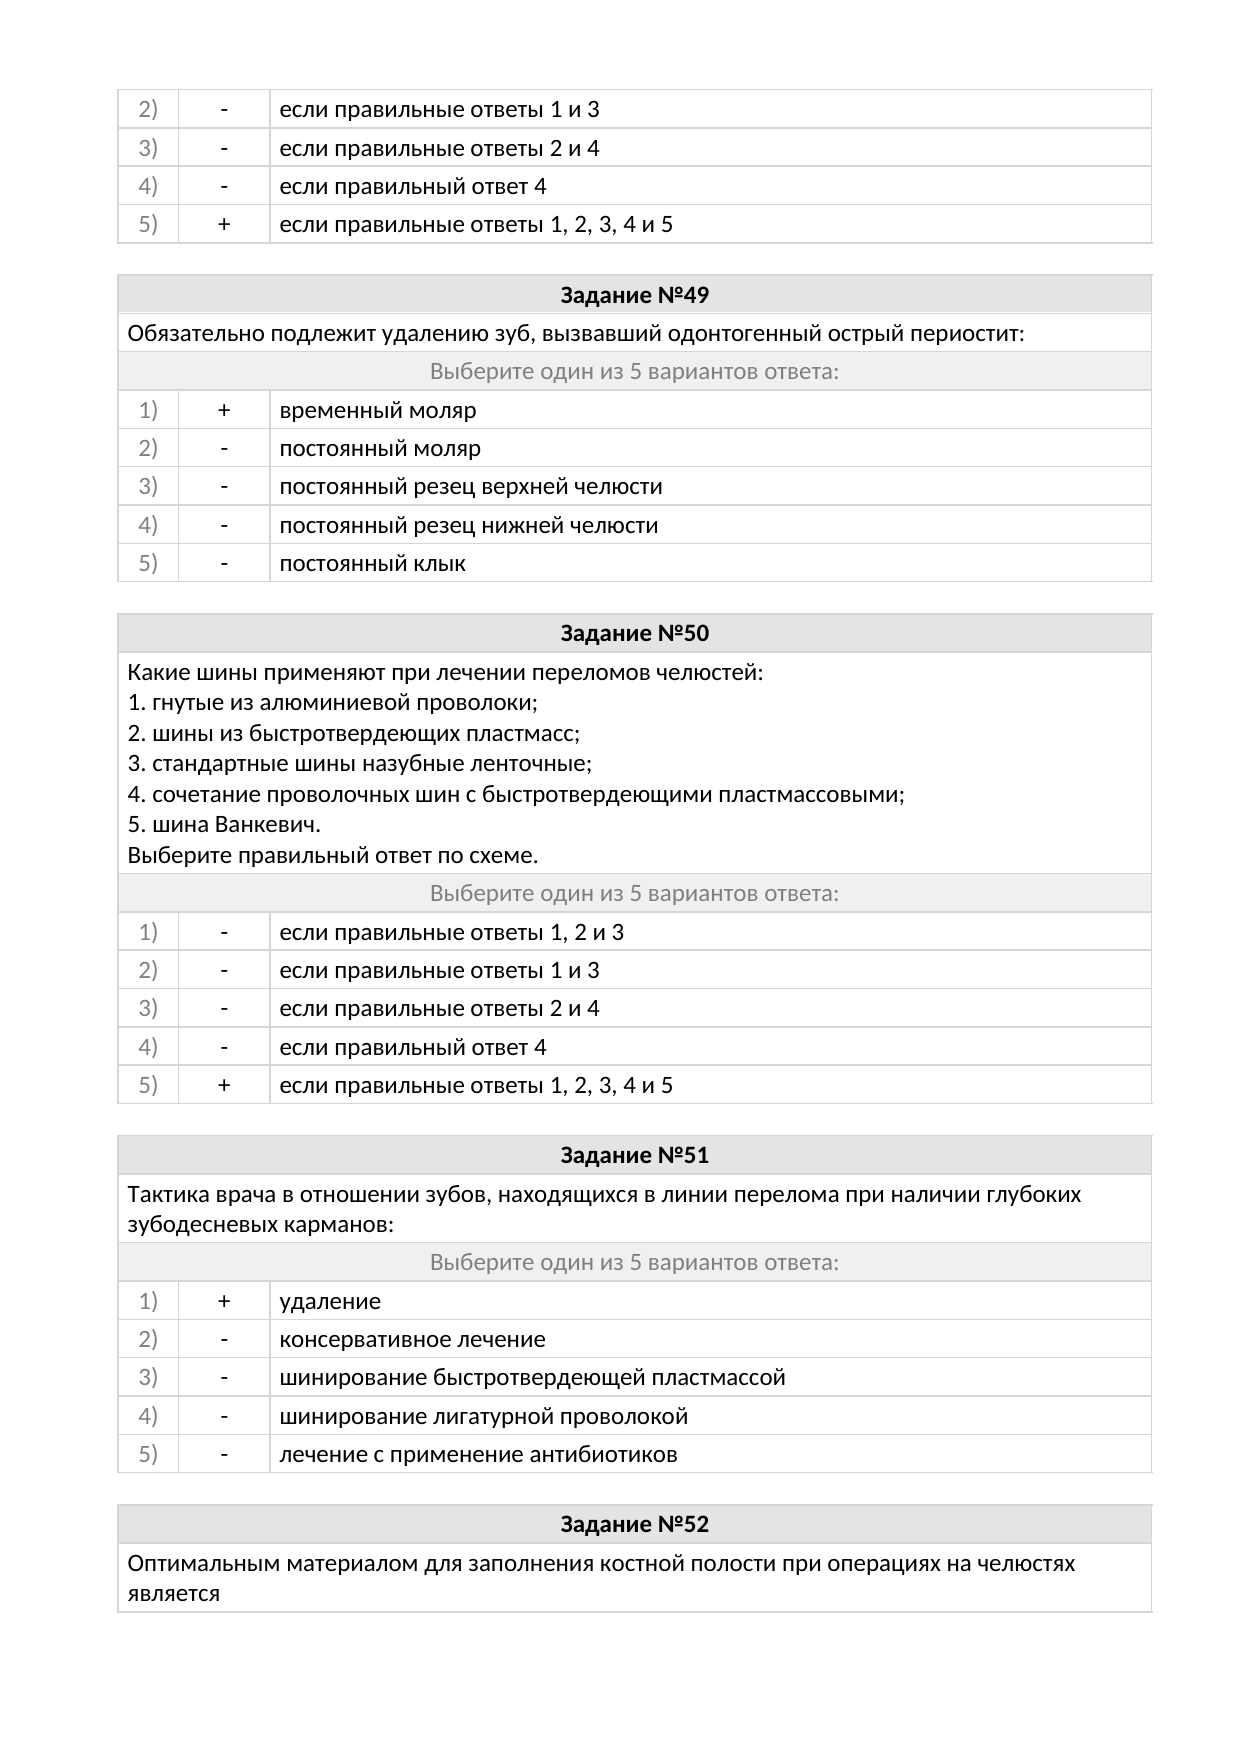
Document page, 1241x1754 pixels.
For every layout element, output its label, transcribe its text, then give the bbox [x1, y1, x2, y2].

table_cell - [179, 167, 269, 204]
table_cell - [179, 951, 269, 988]
table_cell Выберите один из 5 вариантов ответа: [119, 1243, 1151, 1280]
table_cell 1) [119, 391, 178, 427]
table_cell 4) [119, 506, 178, 542]
table_cell временный моляр [271, 391, 1151, 427]
table_cell Выберите один из 5 вариантов ответа: [119, 874, 1151, 911]
table_cell если правильные ответы 1, 2, 3, 4 и 5 [271, 205, 1151, 242]
table_cell шинирование лигатурной проволокой [271, 1397, 1151, 1433]
table_cell 3) [119, 129, 178, 165]
table_cell если правильные ответы 1, 2 и 3 [271, 913, 1151, 949]
table_cell Обязательно подлежит удалению зуб, вызвавший одонтогенный острый периостит: [119, 314, 1151, 351]
table_cell 2) [119, 1320, 178, 1357]
table_cell постоянный резец нижней челюсти [271, 506, 1151, 542]
table_header Задание №50 [119, 615, 1151, 651]
table_cell Тактика врача в отношении зубов, находящихся в линии перелома при наличии глубоких зубодесневых карманов: [119, 1175, 1151, 1242]
table_cell 4) [119, 1028, 178, 1064]
table_cell - [179, 913, 269, 949]
table_cell + [179, 205, 269, 242]
table_cell 3) [119, 467, 178, 504]
table_cell 2) [119, 429, 178, 466]
table_cell - [179, 989, 269, 1026]
table_cell - [179, 467, 269, 504]
table_cell - [179, 1320, 269, 1357]
table_cell - [179, 429, 269, 466]
table_cell 2) [119, 951, 178, 988]
table_cell постоянный моляр [271, 429, 1151, 466]
table_cell 1) [119, 913, 178, 949]
table_cell удаление [271, 1282, 1151, 1318]
table_cell - [179, 129, 269, 165]
table_cell 5) [119, 205, 178, 242]
table_cell - [179, 1028, 269, 1064]
table_cell - [179, 1435, 269, 1472]
table_cell - [179, 1397, 269, 1433]
table_cell 2) [119, 90, 178, 127]
table_cell 1) [119, 1282, 178, 1318]
table_cell + [179, 391, 269, 427]
table_header Задание №49 [119, 276, 1151, 312]
table_cell шинирование быстротвердеющей пластмассой [271, 1358, 1151, 1395]
table_cell если правильный ответ 4 [271, 167, 1151, 204]
table_cell если правильные ответы 1, 2, 3, 4 и 5 [271, 1066, 1151, 1103]
table_cell если правильные ответы 1 и 3 [271, 951, 1151, 988]
table_cell постоянный клык [271, 544, 1151, 581]
table_cell если правильный ответ 4 [271, 1028, 1151, 1064]
table_cell если правильные ответы 2 и 4 [271, 129, 1151, 165]
table_cell - [179, 544, 269, 581]
table_cell 4) [119, 167, 178, 204]
table_cell 3) [119, 989, 178, 1026]
table_header Задание №52 [119, 1506, 1151, 1542]
table_cell 5) [119, 1066, 178, 1103]
table_cell 5) [119, 1435, 178, 1472]
table_cell - [179, 506, 269, 542]
table_cell Оптимальным материалом для заполнения костной полости при операциях на челюстях является [119, 1544, 1151, 1611]
table_cell - [179, 1358, 269, 1395]
table_cell 5) [119, 544, 178, 581]
table_cell лечение с применение антибиотиков [271, 1435, 1151, 1472]
table_cell если правильные ответы 1 и 3 [271, 90, 1151, 127]
table_cell + [179, 1282, 269, 1318]
table_cell если правильные ответы 2 и 4 [271, 989, 1151, 1026]
table_cell + [179, 1066, 269, 1103]
table_cell консервативное лечение [271, 1320, 1151, 1357]
table_cell Какие шины применяют при лечении переломов челюстей: 1. гнутые из алюминиевой проволоки; 2. шины из быстротвердеющих пластмасс; 3. стандартные шины назубные ленточные; 4. сочетание проволочных шин с быстротвердеющими пластмассовыми; 5. шина Ванкевич. Выберите правильный ответ по схеме. [119, 653, 1151, 873]
table_cell 3) [119, 1358, 178, 1395]
table_cell Выберите один из 5 вариантов ответа: [119, 352, 1151, 389]
table_cell постоянный резец верхней челюсти [271, 467, 1151, 504]
table_cell - [179, 90, 269, 127]
table_cell 4) [119, 1397, 178, 1433]
table_header Задание №51 [119, 1136, 1151, 1173]
